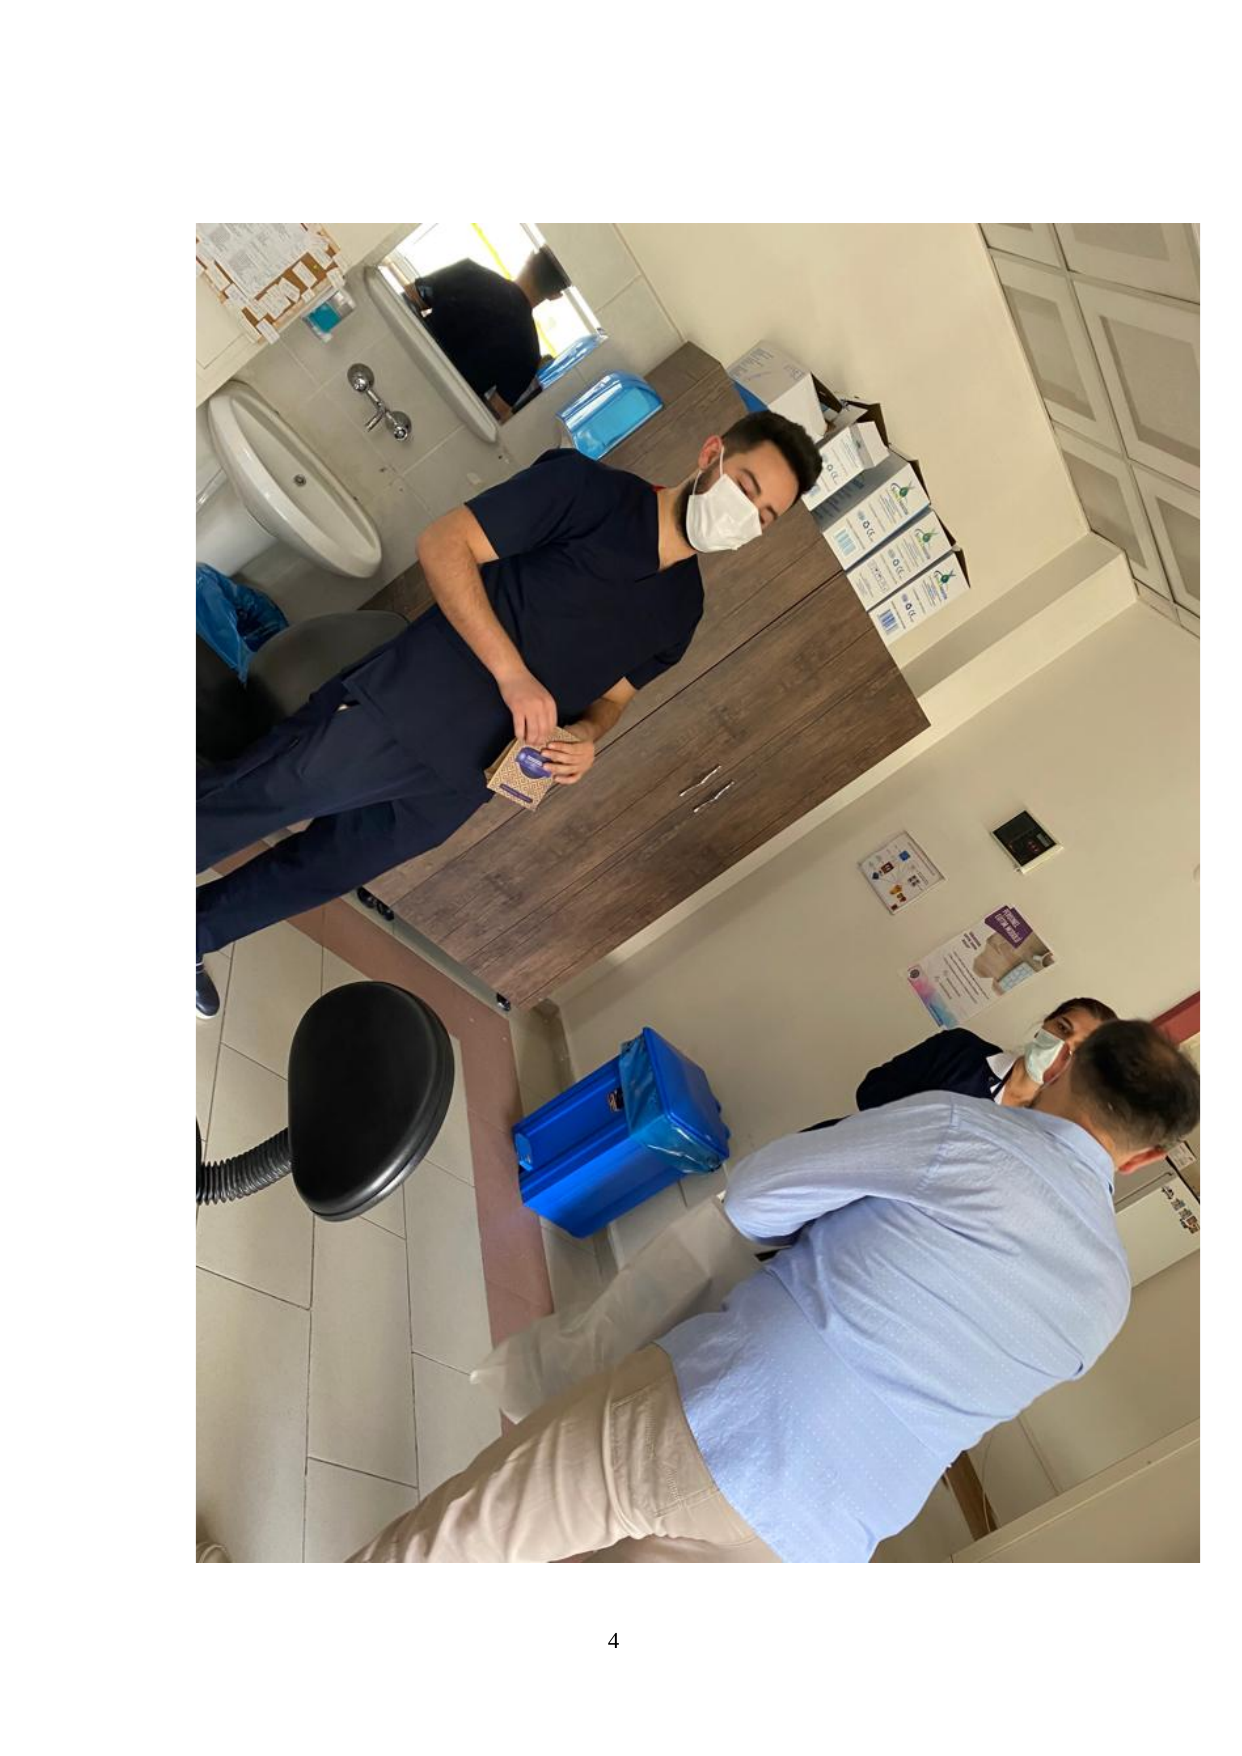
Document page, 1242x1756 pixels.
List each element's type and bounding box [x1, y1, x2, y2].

picture [195, 223, 1200, 1563]
